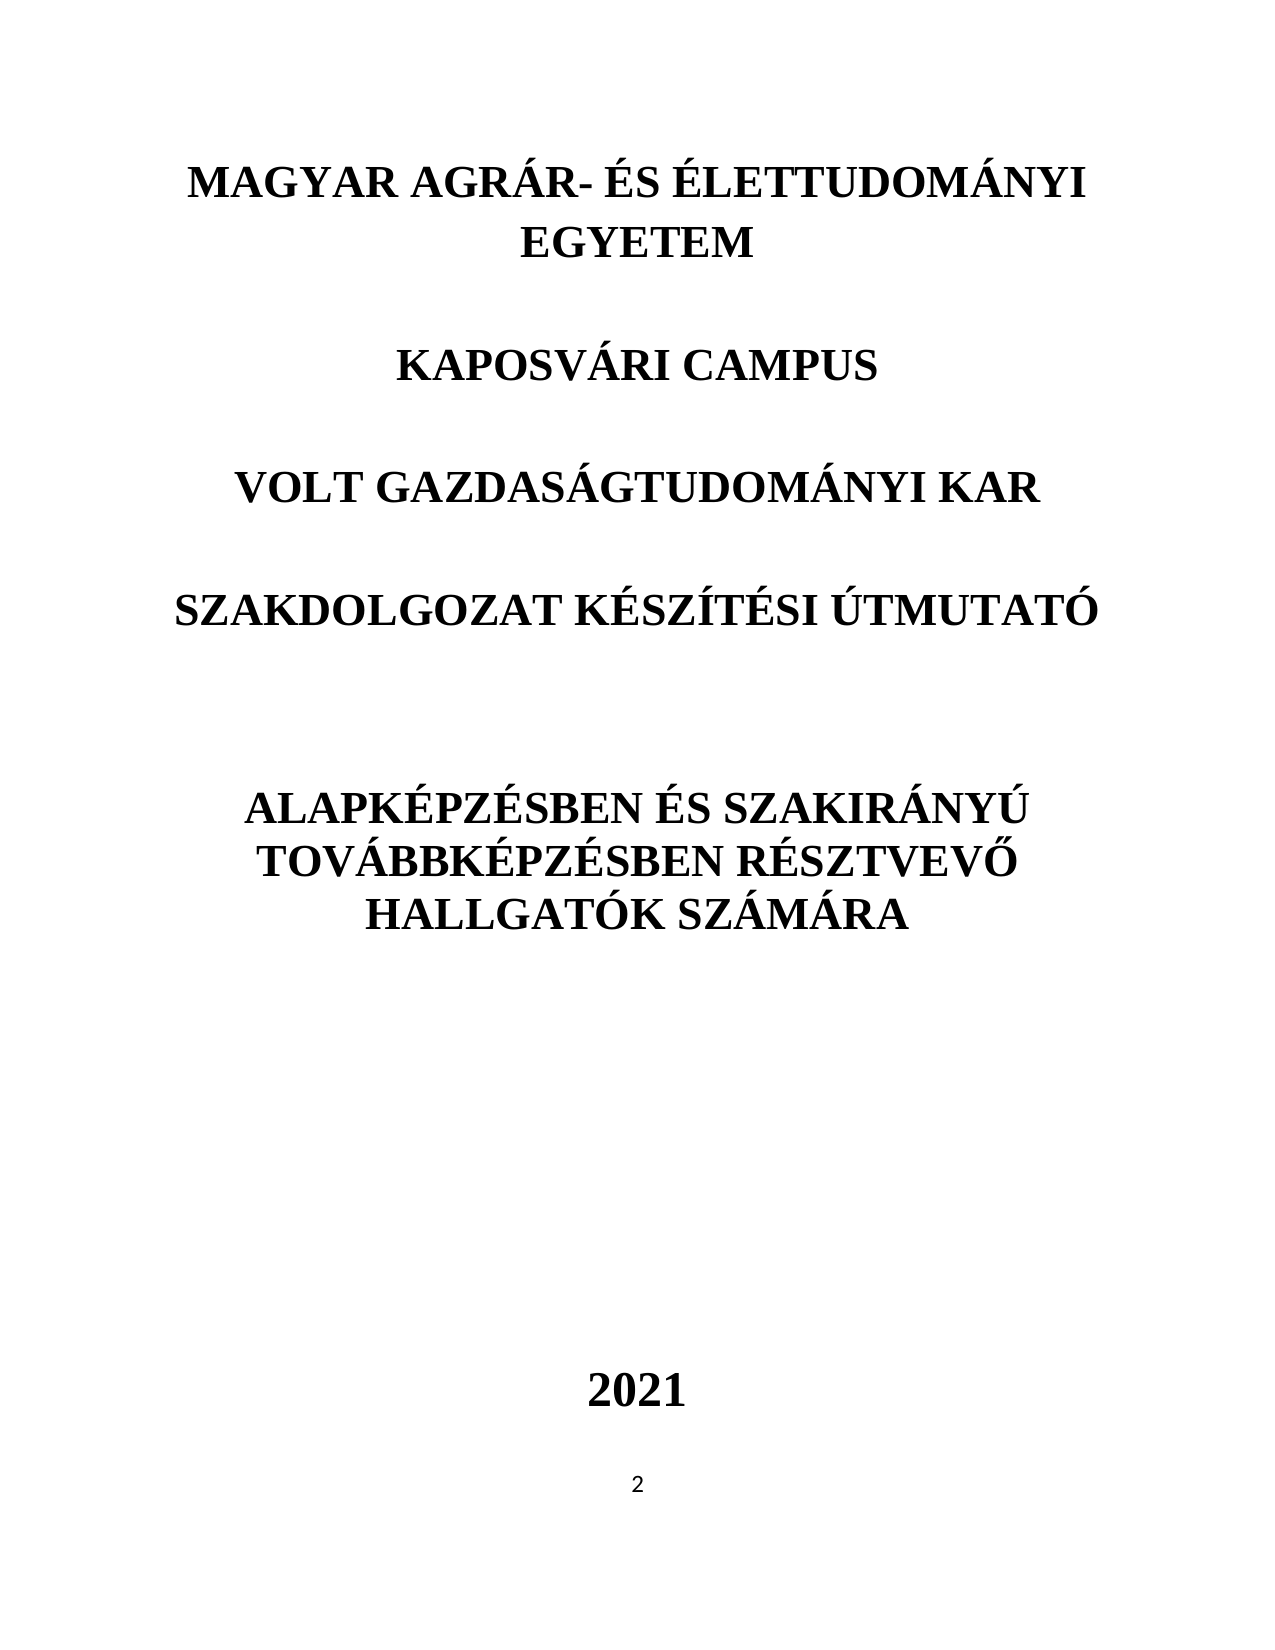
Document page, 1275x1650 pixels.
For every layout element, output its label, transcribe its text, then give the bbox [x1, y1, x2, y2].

text MAGYAR AGRÁR- ÉS ÉLETTUDOMÁNYI EGYETEM [148, 148, 1127, 268]
text SZAKDOLGOZAT KÉSZÍTÉSI ÚTMUTATÓ [148, 575, 1127, 635]
text ALAPKÉPZÉSBEN és szakirányú továbbképzésben RÉSZTVEVŐ HALLGATÓK SZÁMÁRA [148, 781, 1127, 939]
text 2021 [148, 1359, 1127, 1417]
text VOLT GAZDASÁGTUDOMÁNYI KAR [148, 453, 1127, 513]
text KAPOSVÁRI CAMPUS [148, 330, 1127, 390]
